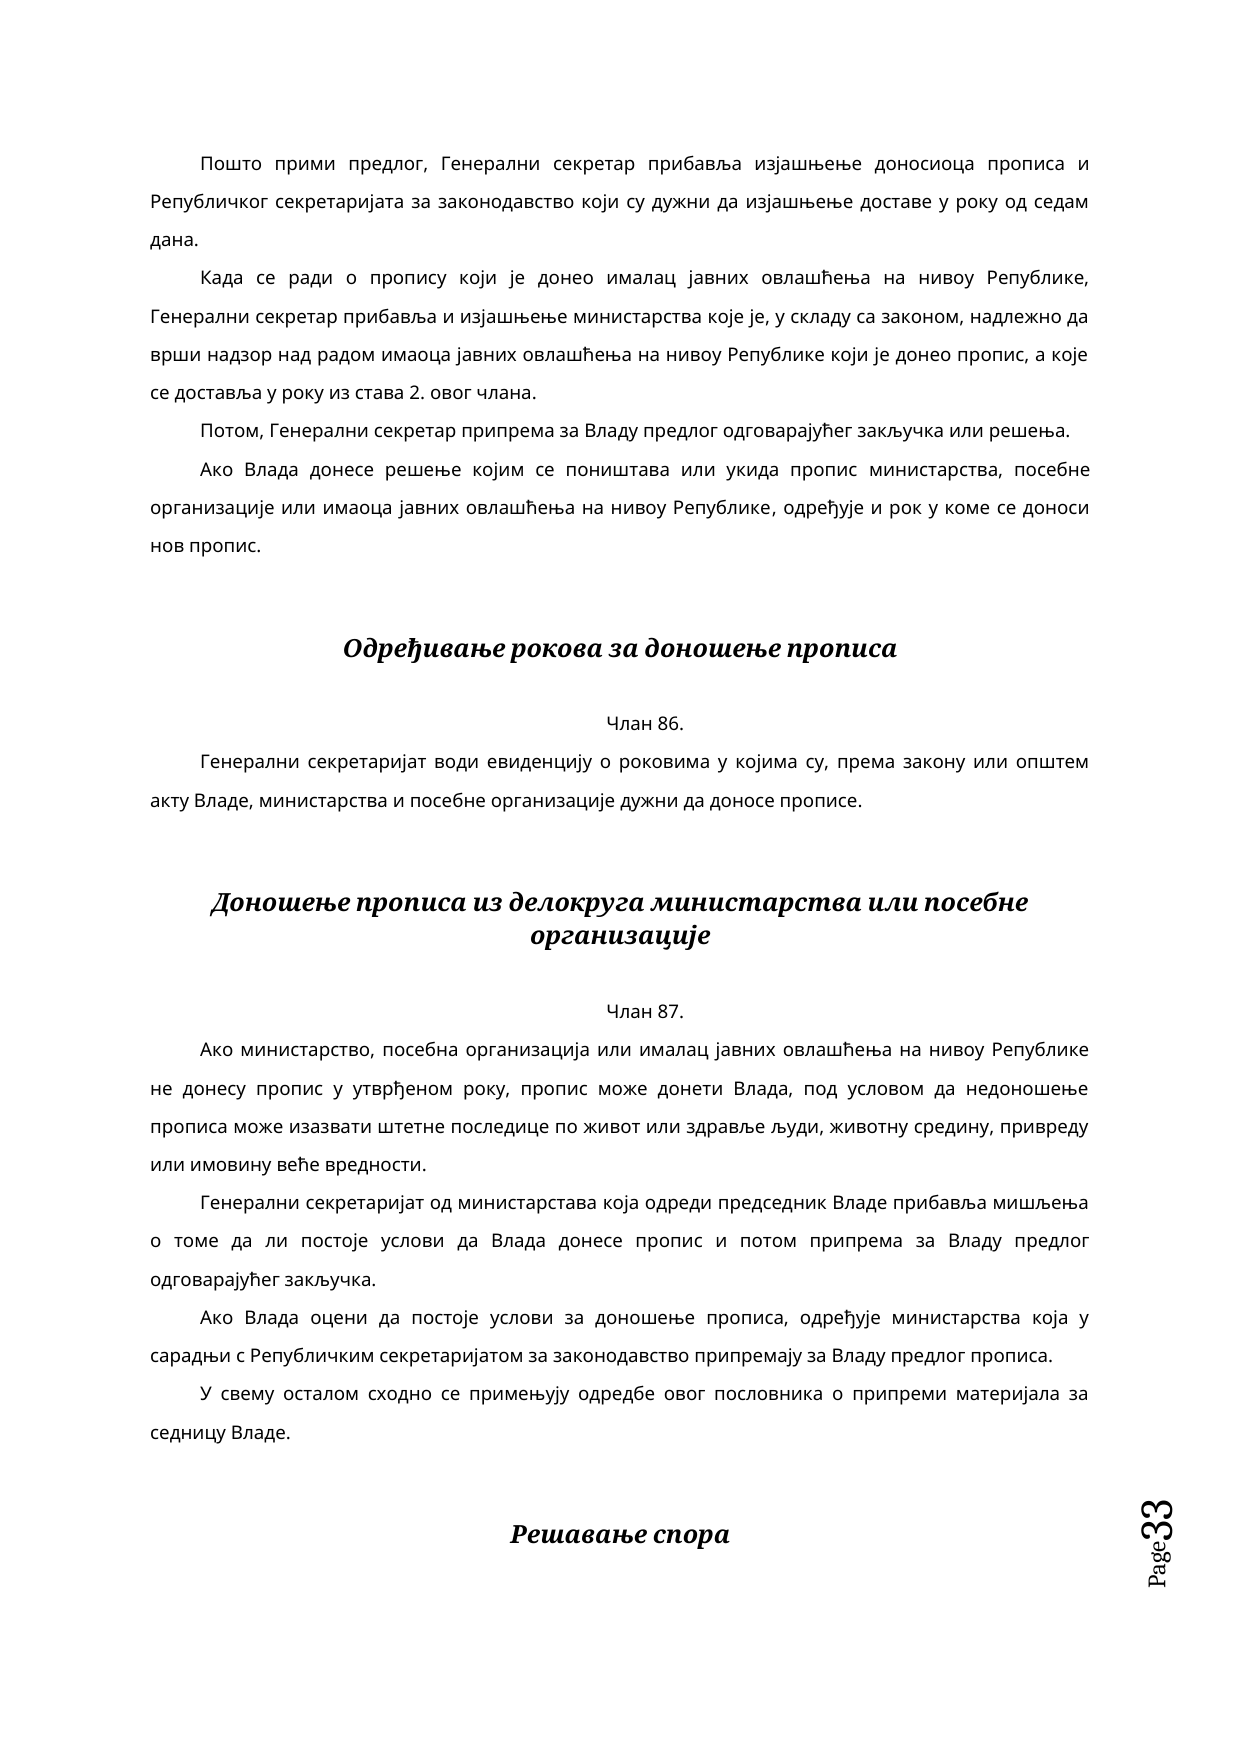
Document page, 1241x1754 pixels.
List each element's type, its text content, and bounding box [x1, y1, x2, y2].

subtitle Решавање спора [150, 1521, 1090, 1550]
text Пошто прими предлог, Генерални секретар прибавља изјашњење доносиоца прописа и Републичког секретаријата за законодавство који су дужни да изјашњење доставе у року од седам дана. [150, 150, 1090, 252]
subtitle Одређивање рокова за доношење прописа [150, 634, 1090, 663]
text Члан 87. [150, 998, 1090, 1024]
text Потом, Генерални секретар припрема за Владу предлог одговарајућег закључка или решења. [150, 418, 1090, 443]
text Када се ради о пропису који је донео ималац јавних овлашћења на нивоу Републике, Генерални секретар прибавља и изјашњење министарства које је, у складу са законом, надлежно да врши надзор над радом имаоца јавних овлашћења на нивоу Републике који је донео пропис, а које се доставља у року из става 2. овог члана. [150, 265, 1090, 405]
text Генерални секретаријат од министарстава која одреди председник Владе прибавља мишљења о томе да ли постоје услови да Влада донесе пропис и потом припрема за Владу предлог одговарајућег закључка. [150, 1189, 1090, 1292]
text Генерални секретаријат води евиденцију о роковима у којима су, према закону или општем акту Владе, министарства и посебне организације дужни да доносе прописе. [150, 749, 1090, 813]
text Ако Влада оцени да постоје услови за доношење прописа, одређује министарства која у сарадњи с Републичким секретаријатом за законодавство припремају за Владу предлог прописа. [150, 1304, 1090, 1368]
text Ако Влада донесе решење којим се поништава или укида пропис министарства, посебне организације или имаоца јавних овлашћења на нивоу Републике, одређује и рок у коме се доноси нов пропис. [150, 456, 1090, 558]
text Ако министарство, посебна организација или ималац јавних овлашћења на нивоу Републике не донесу пропис у утврђеном року, пропис може донети Влада, под условом да недоношење прописа може изазвати штетне последице по живот или здравље људи, животну средину, привреду или имовину веће вредности. [150, 1037, 1090, 1177]
text Члан 86. [150, 711, 1090, 736]
text У свему осталом сходно се примењују одредбе овог пословника о припреми материјала за седницу Владе. [150, 1381, 1090, 1444]
subtitle Доношење прописа из делокруга министарства или посебне организације [150, 889, 1090, 951]
